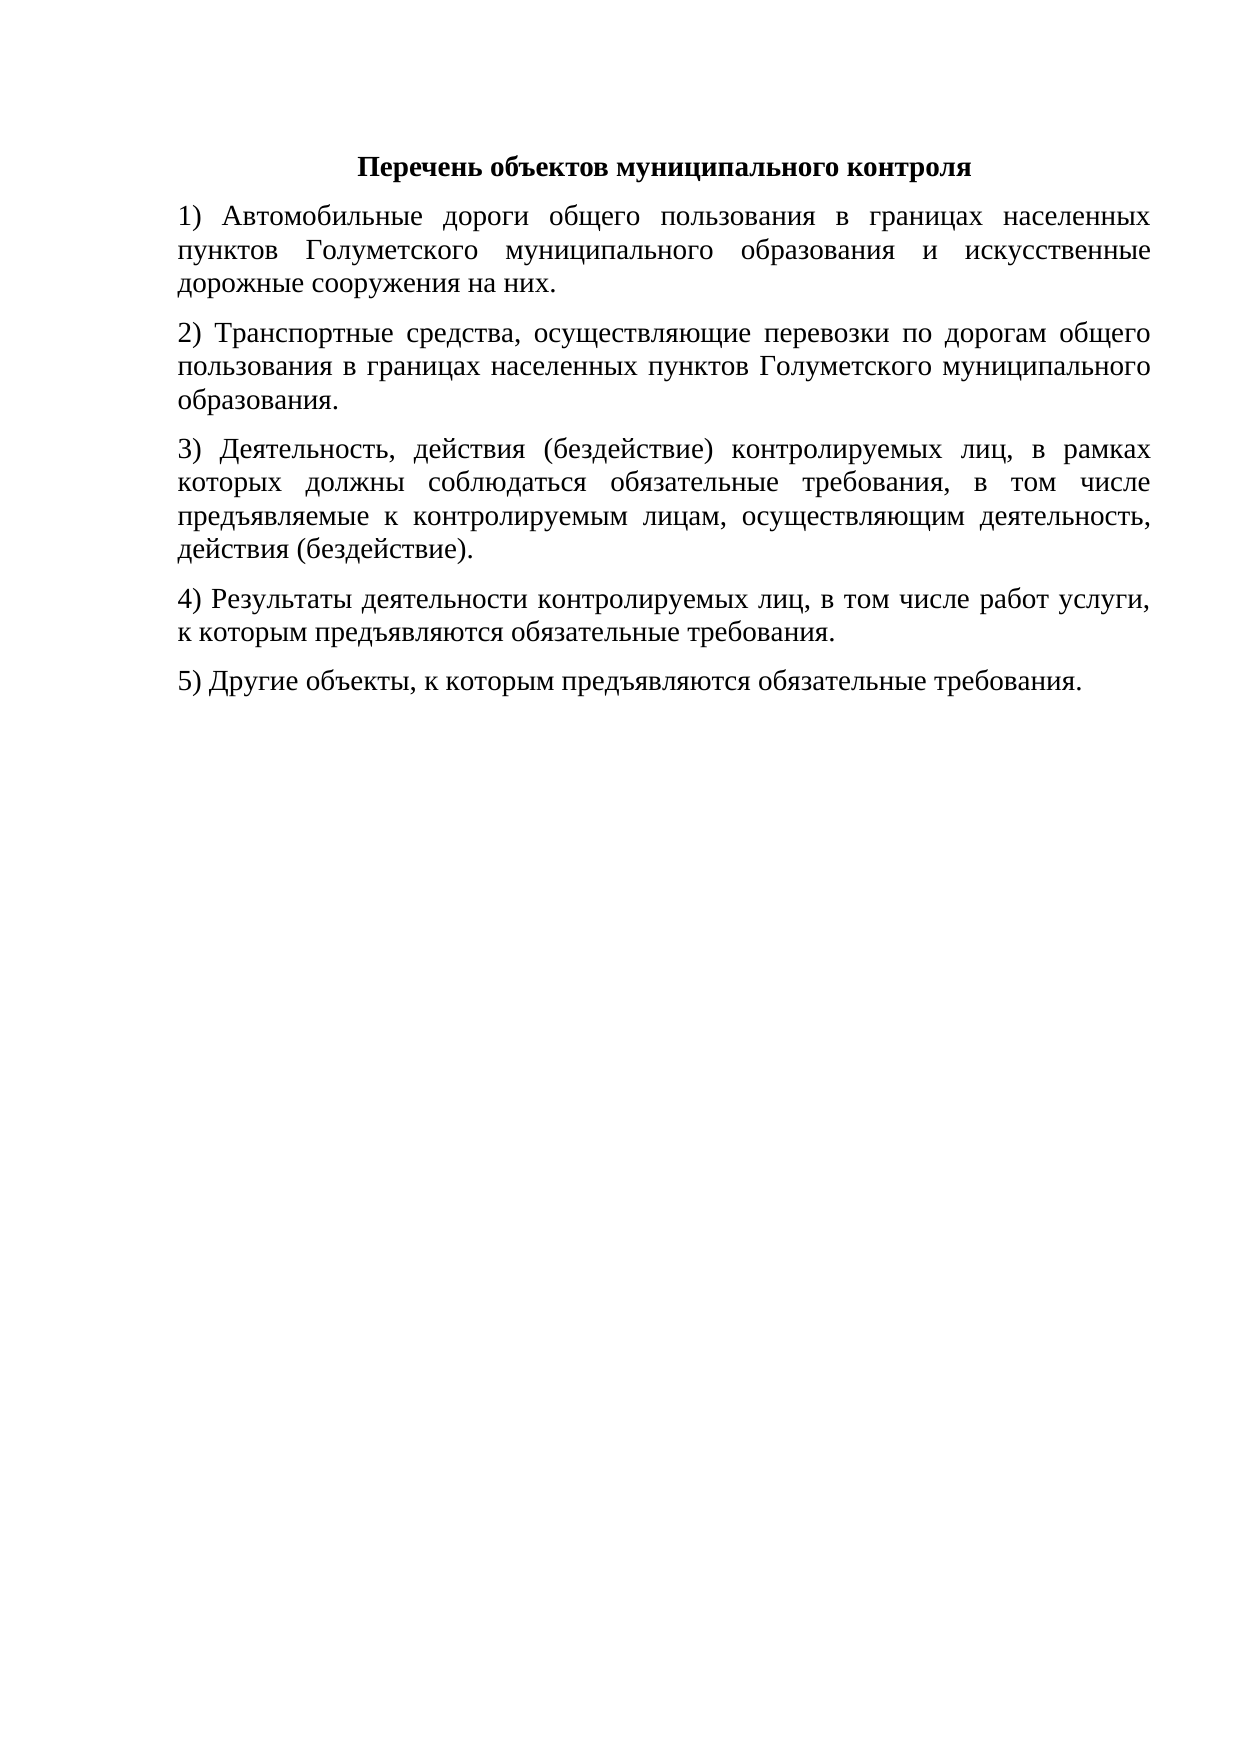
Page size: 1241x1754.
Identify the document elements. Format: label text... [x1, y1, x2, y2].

text 4) Результаты деятельности контролируемых лиц, в том числе работ услуги, к которым предъявляются обязательные требования. [177, 581, 1152, 648]
text 5) Другие объекты, к которым предъявляются обязательные требования. [177, 663, 1152, 697]
text Перечень объектов муниципального контроля [177, 149, 1152, 183]
text 3) Деятельность, действия (бездействие) контролируемых лиц, в рамках которых должны соблюдаться обязательные требования, в том числе предъявляемые к контролируемым лицам, осуществляющим деятельность, действия (бездействие). [177, 431, 1152, 565]
text 2) Транспортные средства, осуществляющие перевозки по дорогам общего пользования в границах населенных пунктов Голуметского муниципального образования. [177, 315, 1152, 415]
text 1) Автомобильные дороги общего пользования в границах населенных пунктов Голуметского муниципального образования и искусственные дорожные сооружения на них. [177, 198, 1152, 299]
